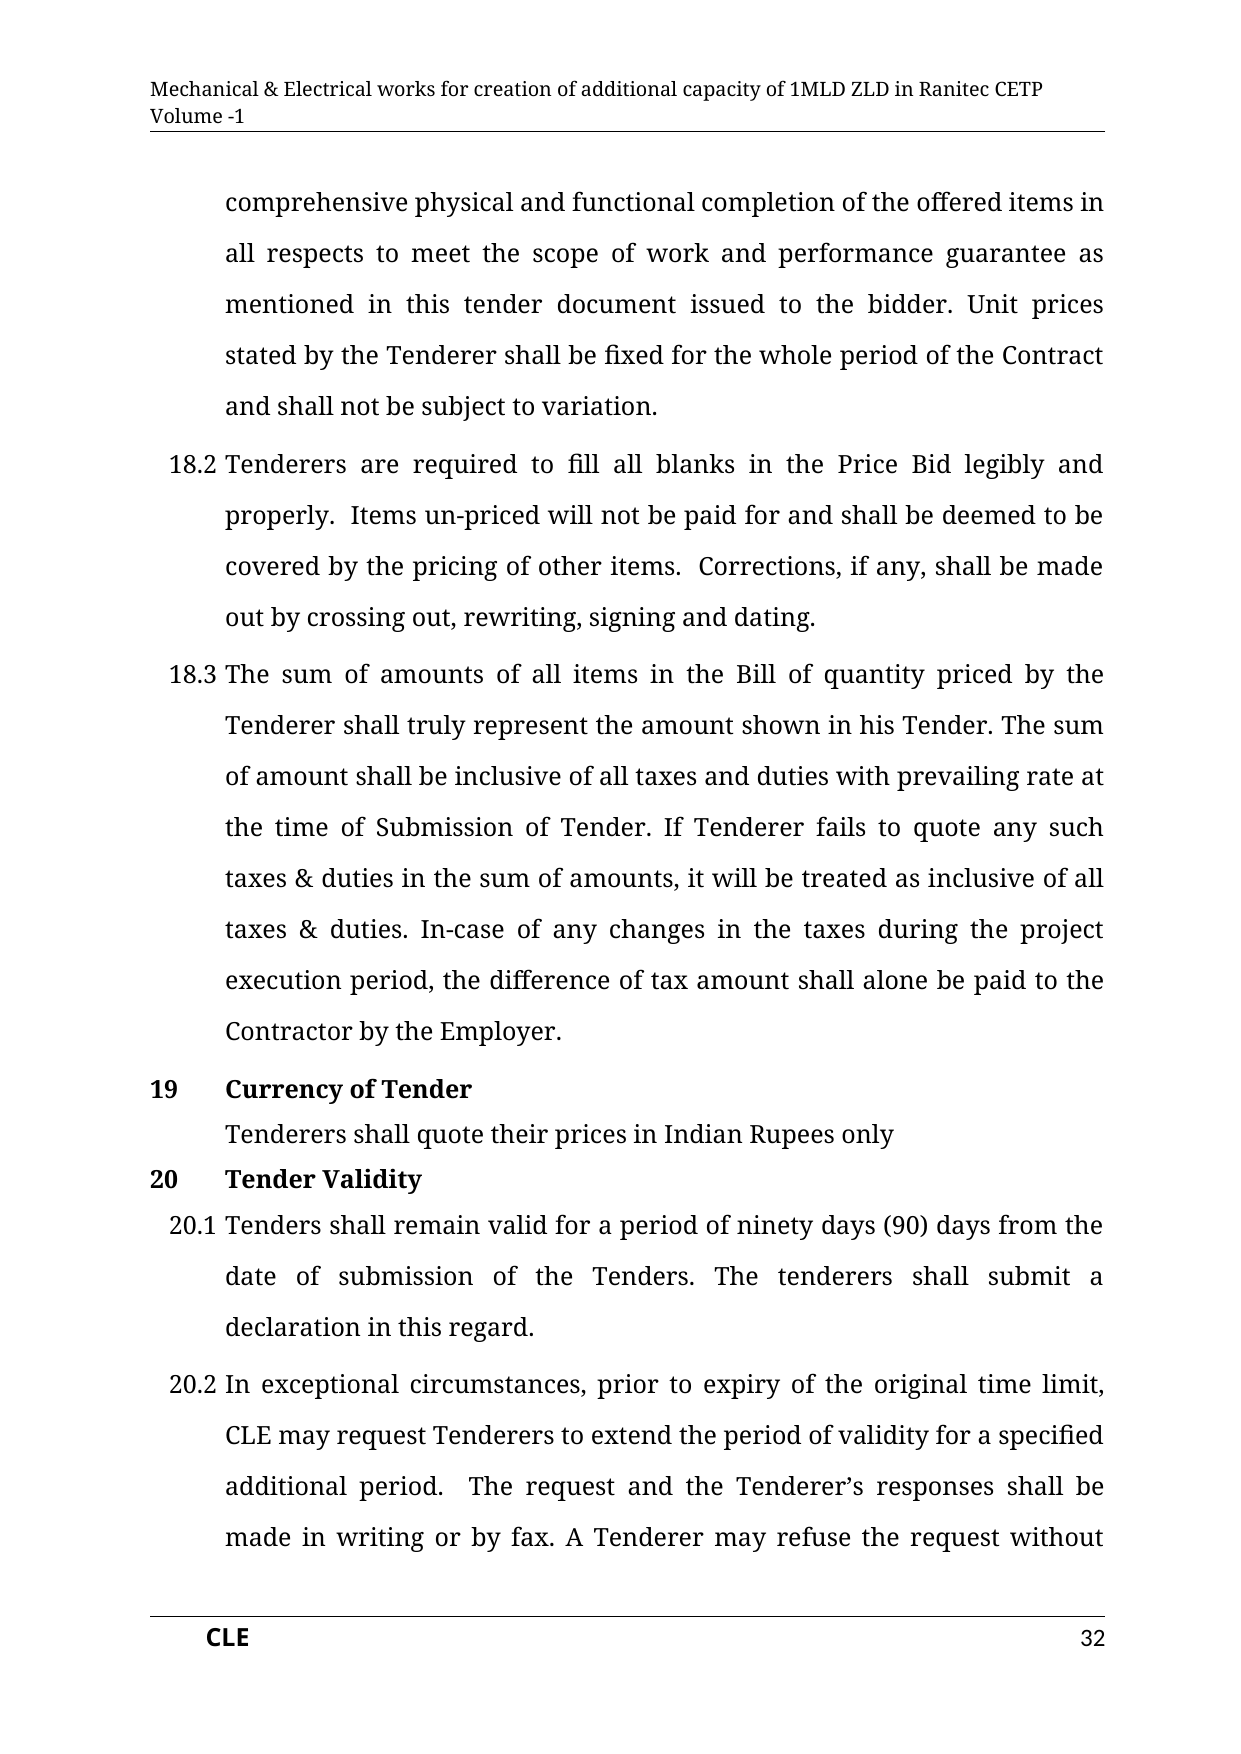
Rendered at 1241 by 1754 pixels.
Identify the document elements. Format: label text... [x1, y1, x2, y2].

text 18.3 The sum of amounts of all items in the Bill of quantity priced by the Tenderer shall truly represent the amount shown in his Tender. The sum of amount shall be inclusive of all taxes and duties with prevailing rate at the time of Submission of Tender. If Tenderer fails to quote any such taxes & duties in the sum of amounts, it will be treated as inclusive of all taxes & duties. In-case of any changes in the taxes during the project execution period, the difference of tax amount shall alone be paid to the Contractor by the Employer. [169, 657, 1105, 1048]
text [169, 1367, 1105, 1554]
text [169, 185, 1105, 423]
text 18.2 Tenderers are required to fill all blanks in the Price Bid legibly and properly. Items un-priced will not be paid for and shall be deemed to be covered by the pricing of other items. Corrections, if any, shall be made out by crossing out, rewriting, signing and dating. [169, 446, 1105, 633]
list 20 Tender Validity [150, 1162, 1105, 1196]
text Tenderers shall quote their prices in Indian Rupees only [150, 1117, 1105, 1151]
text 19 Currency of Tender [150, 1071, 1105, 1105]
text 20.1 Tenders shall remain valid for a period of ninety days (90) days from the date of submission of the Tenders. The tenderers shall submit a declaration in this regard. [169, 1207, 1105, 1344]
